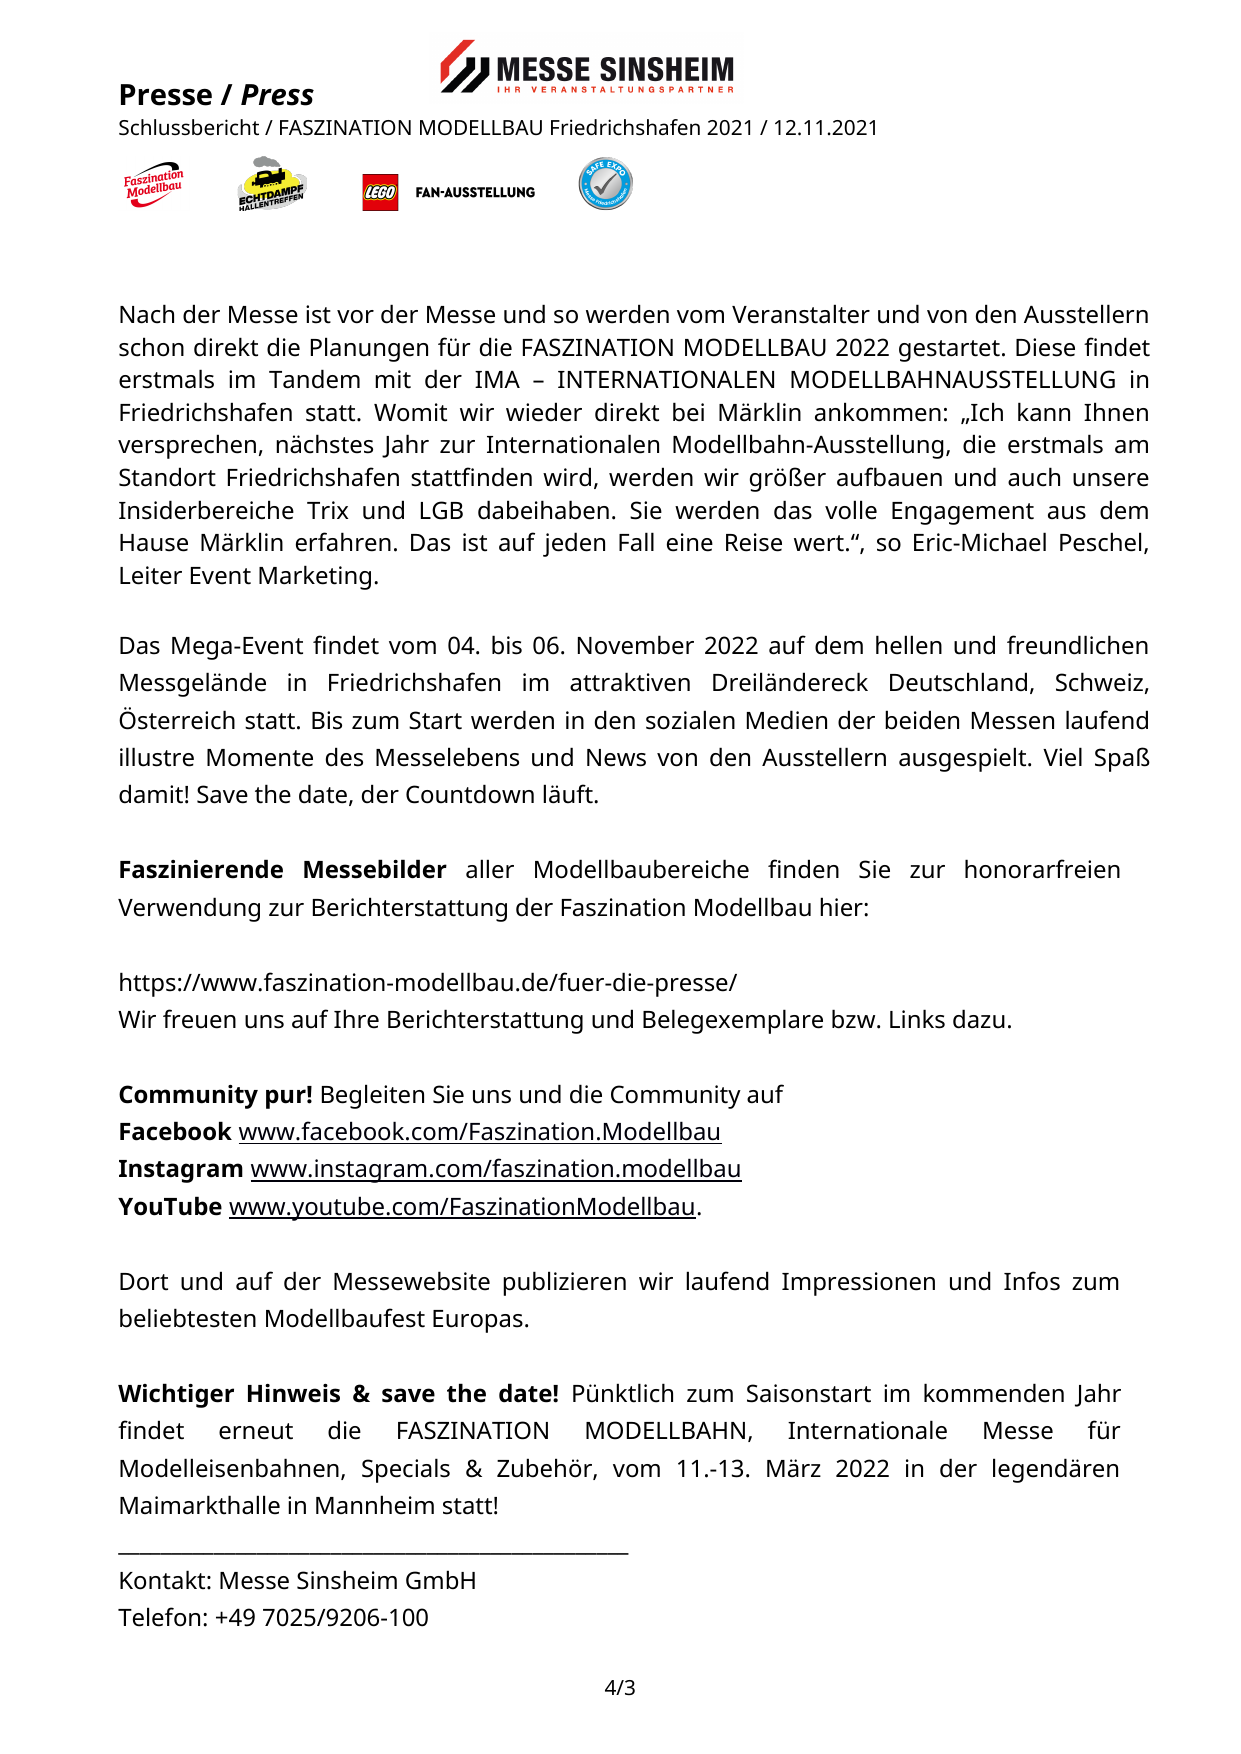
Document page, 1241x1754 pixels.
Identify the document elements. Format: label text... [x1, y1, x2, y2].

text Community pur! Begleiten Sie uns und die Community auf [118, 1077, 1122, 1110]
text Telefon: +49 7025/9206-100 [118, 1601, 1122, 1634]
picture [362, 174, 535, 211]
text https://www.faszination-modellbau.de/fuer-die-presse/ [118, 965, 1122, 998]
text YouTube www.youtube.com/FaszinationModellbau. [118, 1190, 1122, 1222]
text Wir freuen uns auf Ihre Berichterstattung und Belegexemplare bzw. Links dazu. [118, 1003, 1122, 1035]
text Facebook www.facebook.com/Faszination.Modellbau [118, 1115, 1122, 1147]
picture [118, 156, 190, 211]
text Dort und auf der Messewebsite publizieren wir laufend Impressionen und Infos zum beliebtesten Modellbaufest Europas. [118, 1264, 1122, 1334]
text Kontakt: Messe Sinsheim GmbH [118, 1564, 1122, 1596]
text Faszinierende Messebilder aller Modellbaubereiche finden Sie zur honorarfreien Verwendung zur Berichterstattung der Faszination Modellbau hier: [118, 853, 1122, 923]
text Wichtiger Hinweis & save the date! Pünktlich zum Saisonstart im kommenden Jahr findet erneut die FASZINATION MODELLBAHN, Internationale Messe für Modelleisenbahnen, Specials & Zubehör, vom 11.-13. März 2022 in der legendären Maimarkthalle in Mannheim statt! [118, 1377, 1122, 1521]
text Das Mega-Event findet vom 04. bis 06. November 2022 auf dem hellen und freundlichen Messgelände in Friedrichshafen im attraktiven Dreiländereck Deutschland, Schweiz, Österreich statt. Bis zum Start werden in den sozialen Medien der beiden Messen laufend illustre Momente des Messelebens und News von den Ausstellern ausgespielt. Viel Spaß damit! Save the date, der Countdown läuft. [118, 629, 1152, 811]
picture [429, 32, 744, 104]
text Instagram www.instagram.com/faszination.modellbau [118, 1152, 1122, 1185]
text Nach der Messe ist vor der Messe und so werden vom Veranstalter und von den Ausstellern schon direkt die Planungen für die FASZINATION MODELLBAU 2022 gestartet. Diese findet erstmals im Tandem mit der IMA – INTERNATIONALEN MODELLBAHNAUSSTELLUNG in Friedrichshafen statt. Womit wir wieder direkt bei Märklin ankommen: „Ich kann Ihnen versprechen, nächstes Jahr zur Internationalen Modellbahn-Ausstellung, die erstmals am Standort Friedrichshafen stattfinden wird, werden wir größer aufbauen und auch unsere Insiderbereiche Trix und LGB dabeihaben. Sie werden das volle Engagement aus dem Hause Märklin erfahren. Das ist auf jeden Fall eine Reise wert.“, so Eric-Michael Peschel, Leiter Event Marketing. [118, 298, 1152, 591]
picture [571, 156, 639, 211]
text ________________________________________________ [118, 1526, 1122, 1559]
